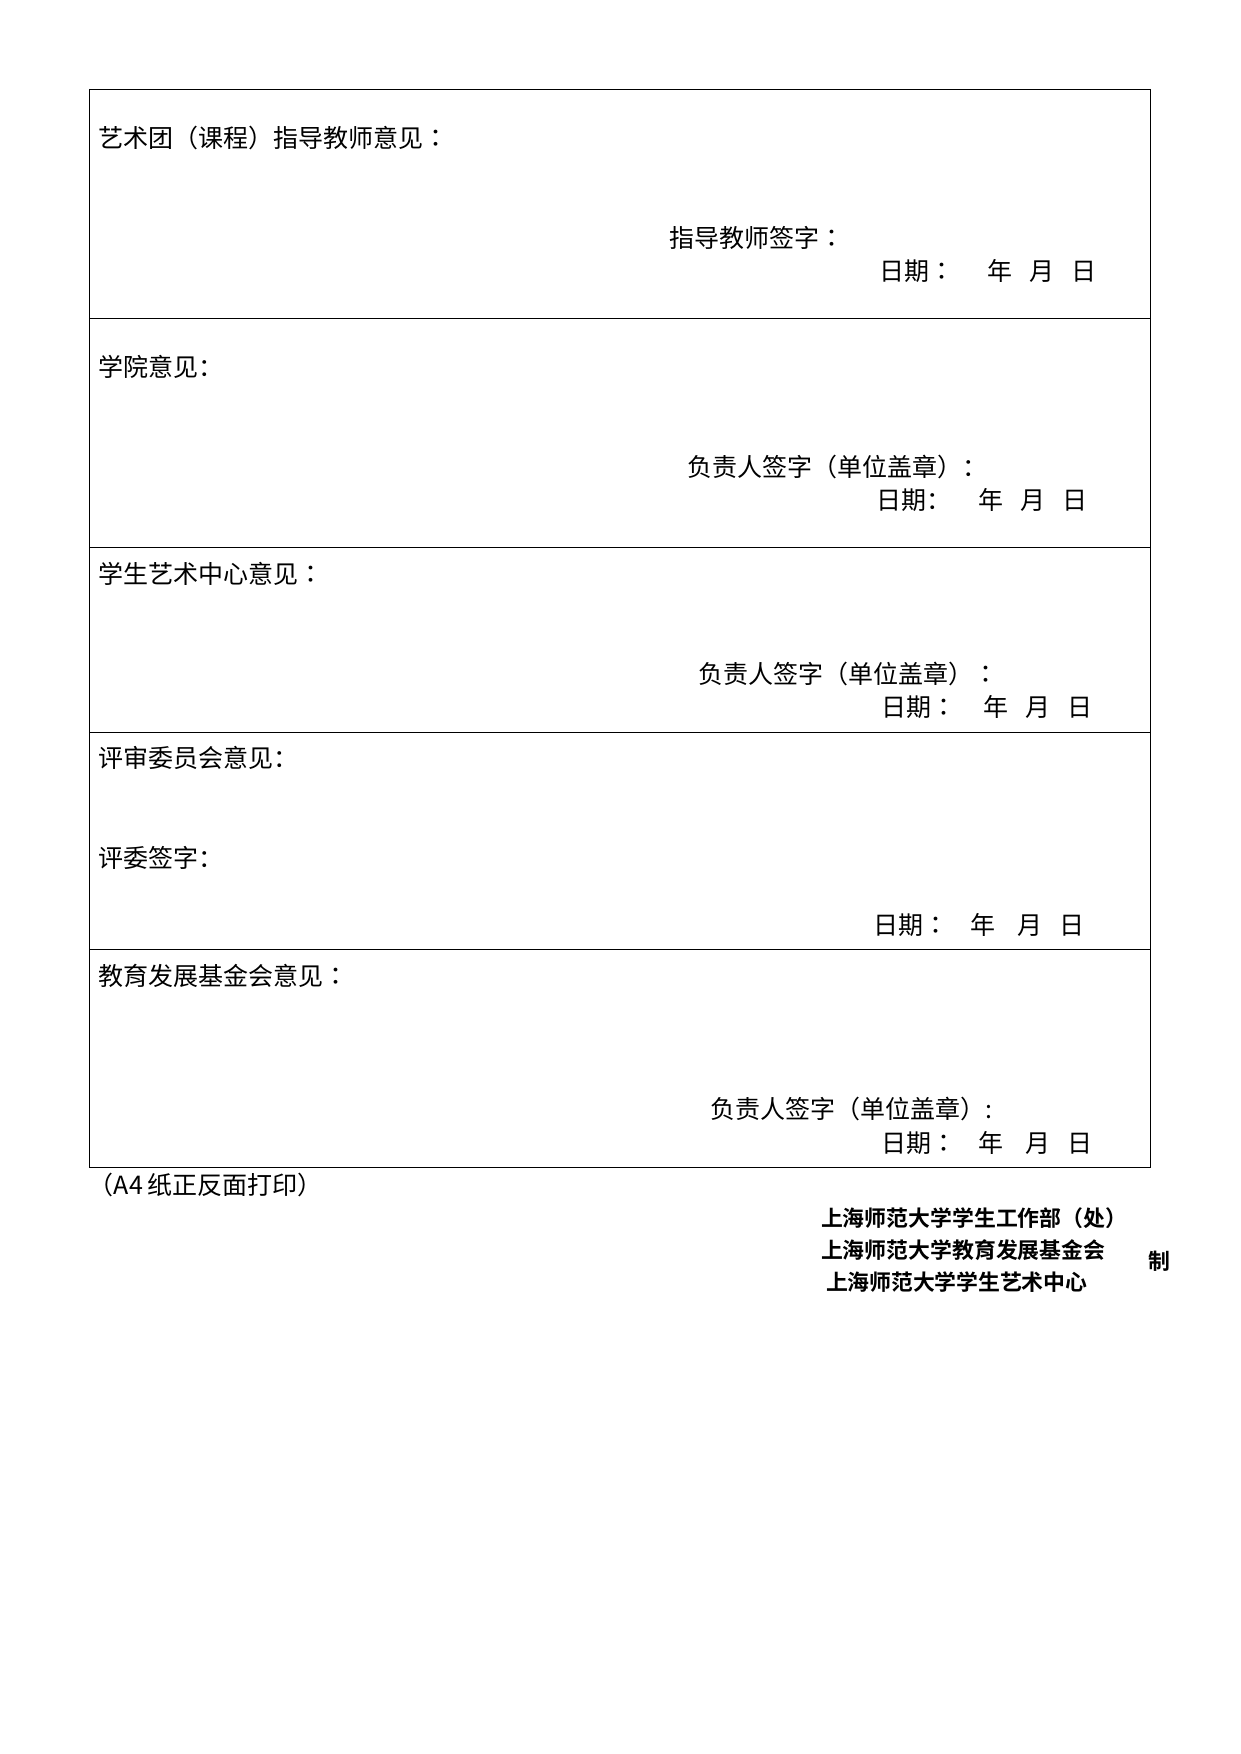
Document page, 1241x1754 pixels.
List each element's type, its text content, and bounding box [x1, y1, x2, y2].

text 上海师范大学学生工作部（处） [89, 1201, 1127, 1233]
table_cell 艺术团（课程）指导教师意见： 指导教师签字： 日期： 年 月 日 [90, 90, 1150, 318]
table_cell 学生艺术中心意见： 负责人签字（单位盖章）： 日期： 年 月 日 [90, 548, 1150, 732]
text （A4纸正反面打印） [89, 1168, 1152, 1201]
table_cell 学院意见： 负责人签字（单位盖章）： 日期： 年 月 日 [90, 319, 1150, 547]
table_cell 教育发展基金会意见： 负责人签字（单位盖章）: 日期： 年 月 日 [90, 950, 1150, 1167]
text 上海师范大学教育发展基金会 [89, 1233, 1105, 1265]
table_cell 评审委员会意见： 评委签字： 日期： 年 月 日 [90, 733, 1150, 949]
text 上海师范大学学生艺术中心 [89, 1265, 1087, 1296]
